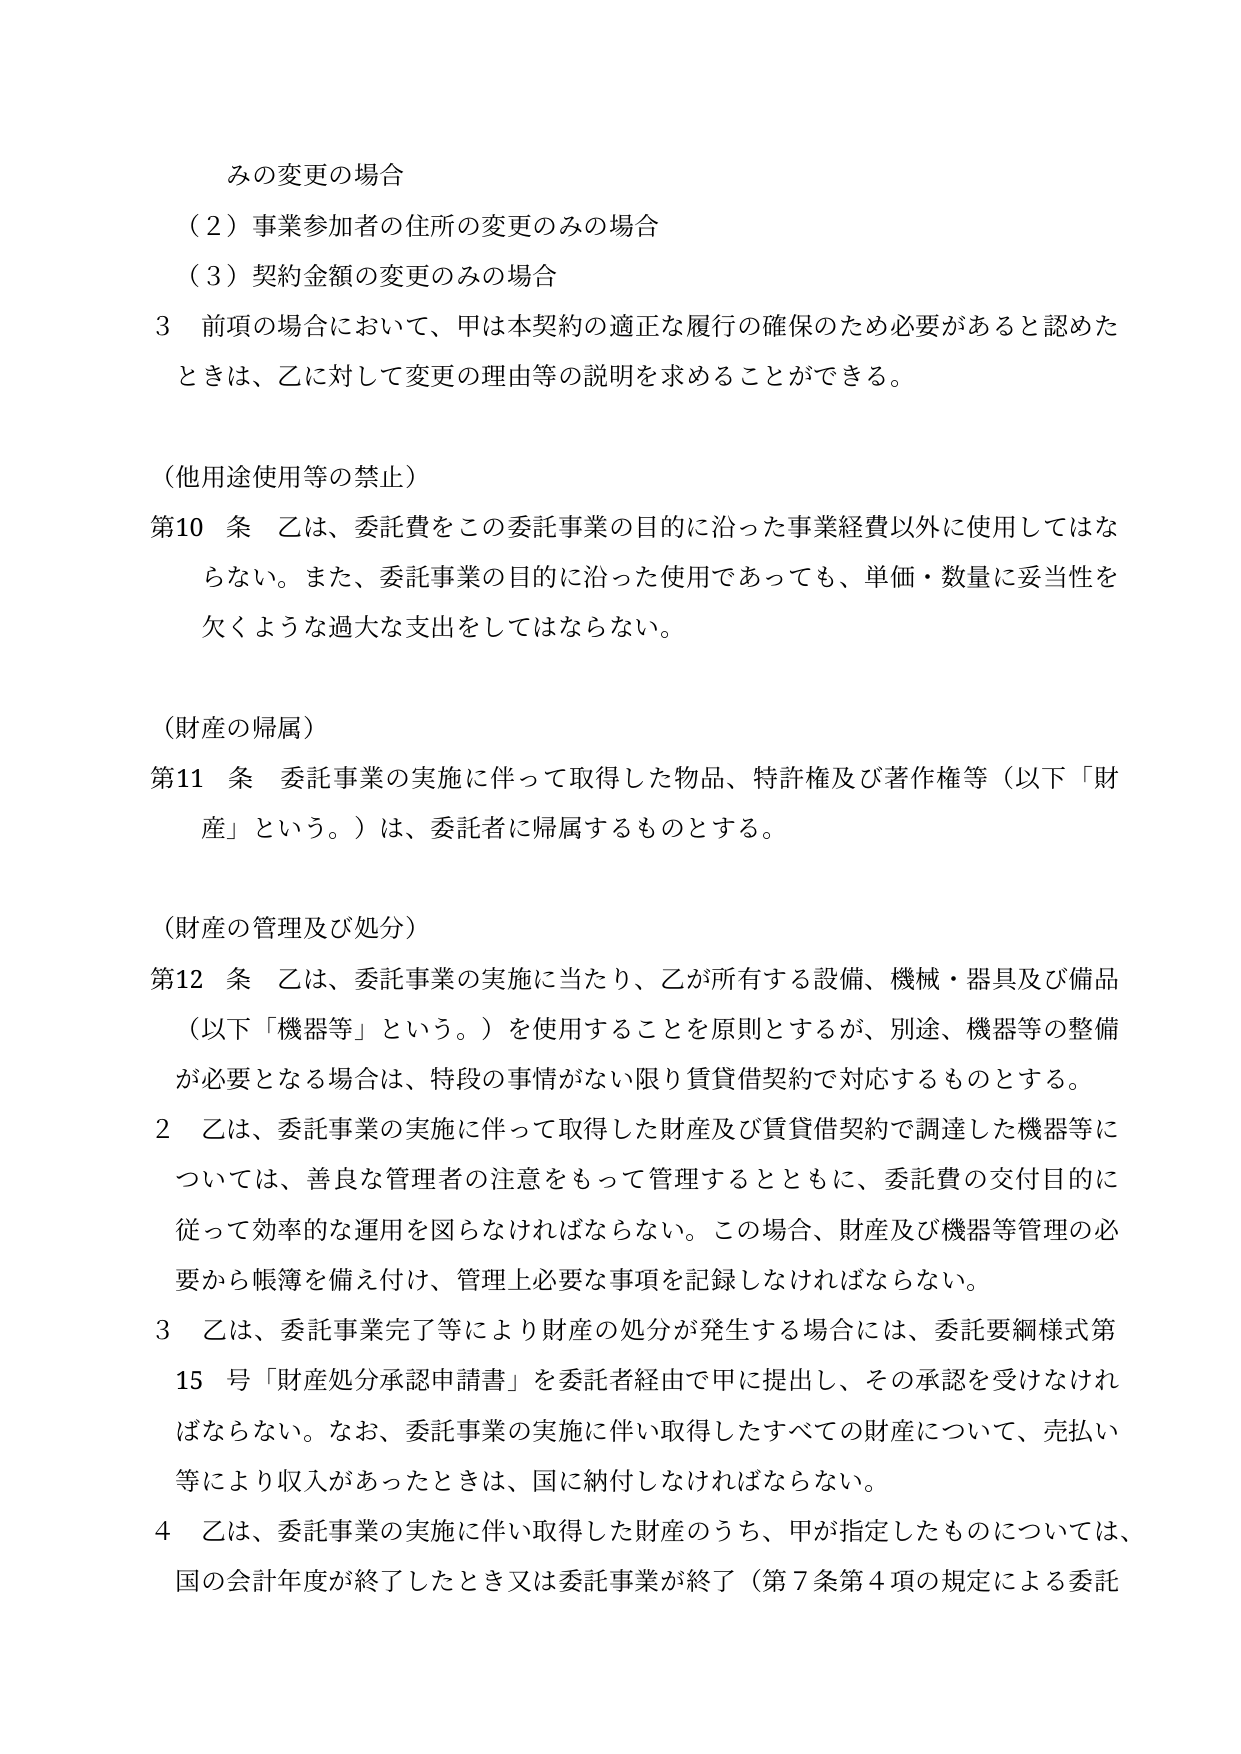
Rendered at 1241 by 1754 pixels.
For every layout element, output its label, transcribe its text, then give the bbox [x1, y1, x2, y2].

text （３）契約金額の変更のみの場合 [175, 249, 1120, 299]
text ３ 乙は、委託事業完了等により財産の処分が発生する場合には、委託要綱様式第15号「財産処分承認申請書」を委託者経由で甲に提出し、その承認を受けなければならない。なお、委託事業の実施に伴い取得したすべての財産について、売払い等により収入があったときは、国に納付しなければならない。 [150, 1304, 1120, 1504]
text ２ 乙は、委託事業の実施に伴って取得した財産及び賃貸借契約で調達した機器等については、善良な管理者の注意をもって管理するとともに、委託費の交付目的に従って効率的な運用を図らなければならない。この場合、財産及び機器等管理の必要から帳簿を備え付け、管理上必要な事項を記録しなければならない。 [150, 1103, 1120, 1304]
text 第11条 委託事業の実施に伴って取得した物品、特許権及び著作権等（以下「財産」という。）は、委託者に帰属するものとする。 [150, 751, 1120, 852]
text （財産の帰属） [150, 701, 1120, 751]
text （財産の管理及び処分） [150, 902, 1120, 952]
text ３ 前項の場合において、甲は本契約の適正な履行の確保のため必要があると認めたときは、乙に対して変更の理由等の説明を求めることができる。 [150, 299, 1120, 400]
text （他用途使用等の禁止） [150, 450, 1120, 500]
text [150, 1504, 1120, 1605]
text （２）事業参加者の住所の変更のみの場合 [175, 199, 1120, 249]
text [175, 149, 1120, 199]
text 第12条 乙は、委託事業の実施に当たり、乙が所有する設備、機械・器具及び備品（以下「機器等」という。）を使用することを原則とするが、別途、機器等の整備が必要となる場合は、特段の事情がない限り賃貸借契約で対応するものとする。 [150, 952, 1120, 1103]
text 第10条 乙は、委託費をこの委託事業の目的に沿った事業経費以外に使用してはならない。また、委託事業の目的に沿った使用であっても、単価・数量に妥当性を欠くような過大な支出をしてはならない。 [150, 500, 1120, 651]
